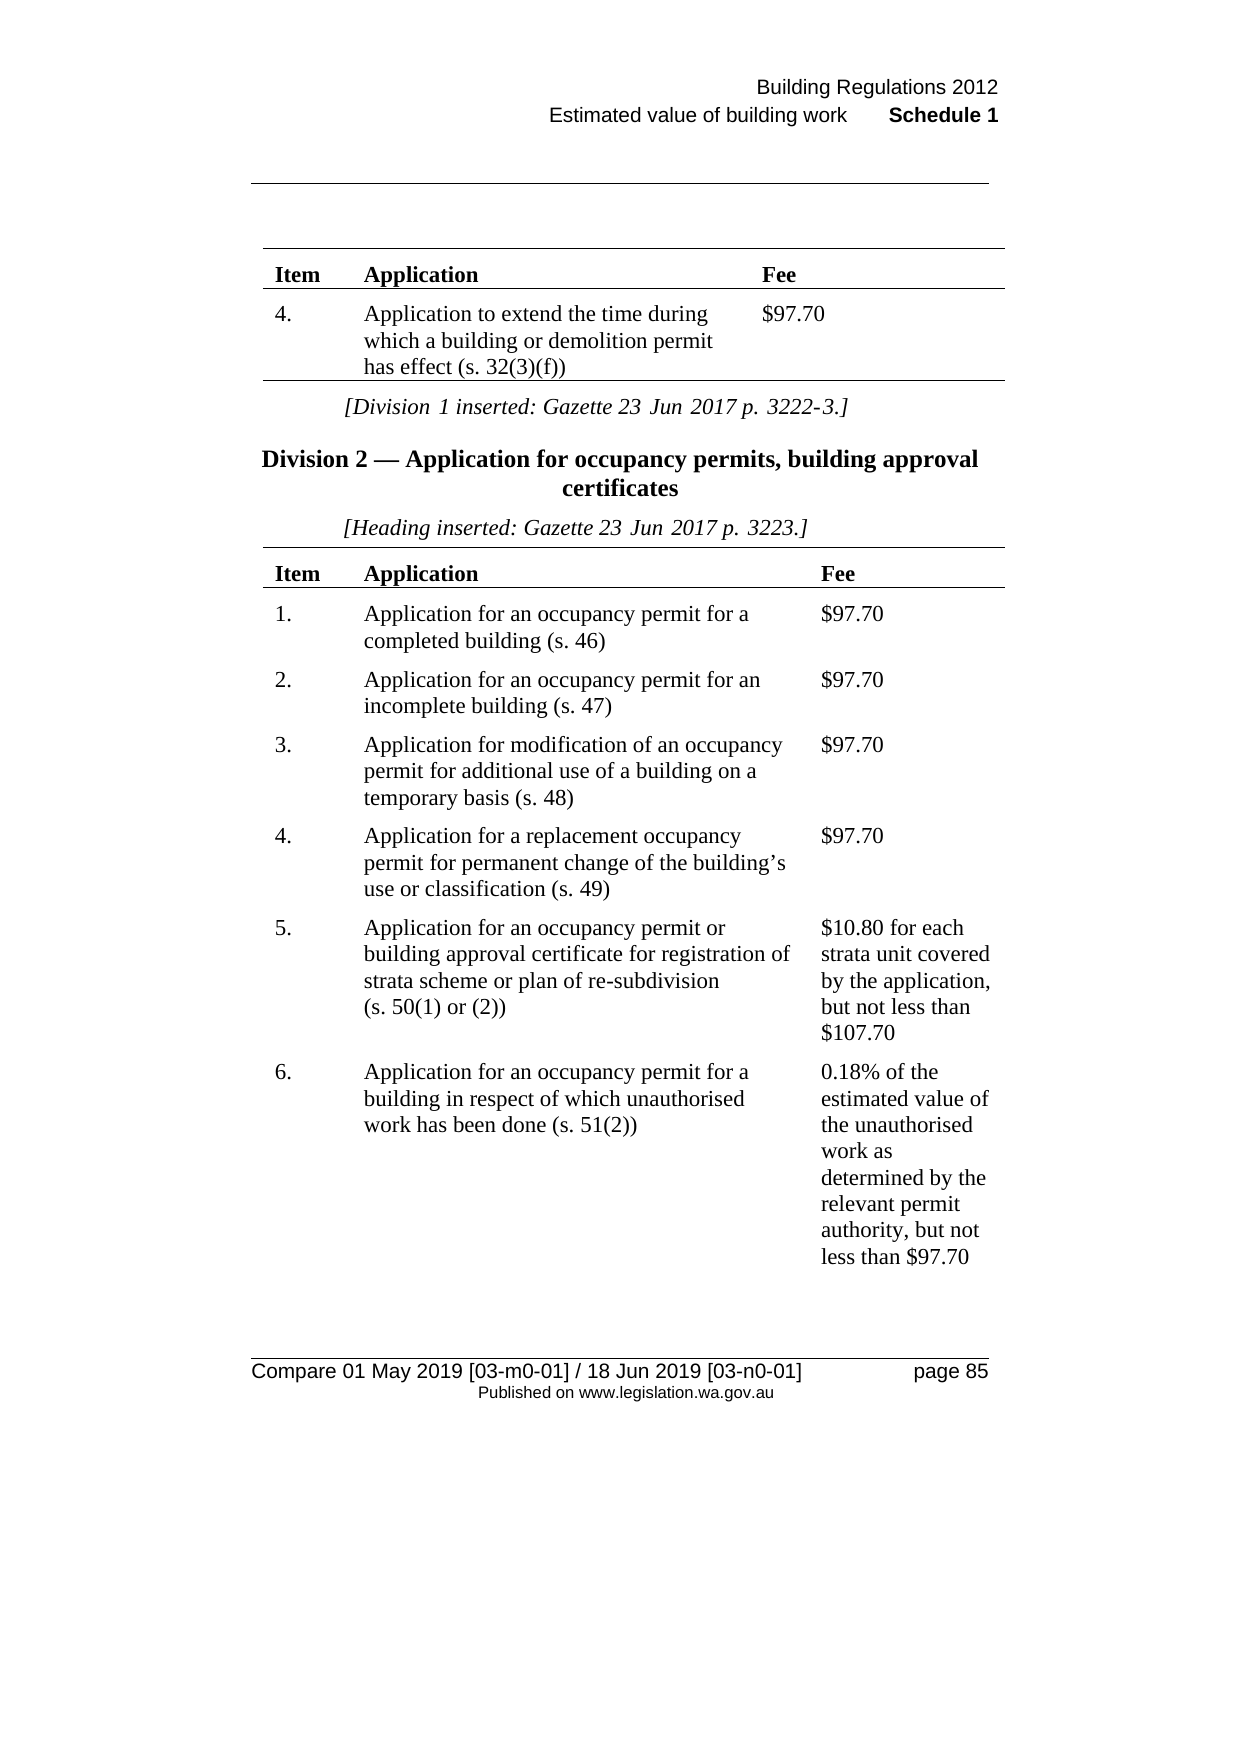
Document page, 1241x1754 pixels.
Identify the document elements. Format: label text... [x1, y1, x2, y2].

table_cell Application for an occupancy permit for an incomplete building (s. 47) [352, 653, 809, 718]
table_cell Application to extend the time during which a building or demolition permit has effect (s. 32(3)(f)) [352, 289, 750, 379]
table_header Application [352, 249, 750, 288]
table_cell Application for an occupancy permit or building approval certificate for registration of strata scheme or plan of re-subdivision (s. 50(1) or (2)) [352, 901, 809, 1046]
table_header Item [263, 249, 352, 288]
subtitle [Heading inserted: Gazette 23 Jun 2017 p. 3223.] [251, 514, 989, 541]
table_header Fee [750, 249, 1005, 288]
table_cell Application for a replacement occupancy permit for permanent change of the building’s use or classification (s. 49) [352, 810, 809, 901]
table_cell $97.70 [809, 810, 1005, 901]
table_cell 4. [263, 810, 352, 901]
table_cell $10.80 for each strata unit covered by the application, but not less than $107.70 [809, 901, 1005, 1046]
table_cell $97.70 [809, 653, 1005, 718]
table_header Item [263, 548, 352, 587]
table_cell 6. [263, 1046, 352, 1269]
table_cell 3. [263, 718, 352, 810]
table_cell 4. [263, 289, 352, 379]
table_cell $97.70 [809, 718, 1005, 810]
table_header Fee [809, 548, 1005, 587]
table_cell Application for modification of an occupancy permit for additional use of a building on a temporary basis (s. 48) [352, 718, 809, 810]
table_cell 1. [263, 588, 352, 653]
table_header Application [352, 548, 809, 587]
table_cell 5. [263, 901, 352, 1046]
table_cell 2. [263, 653, 352, 718]
table_cell $97.70 [809, 588, 1005, 653]
table_cell 0.18% of the estimated value of the unauthorised work as determined by the relevant permit authority, but not less than $97.70 [809, 1046, 1005, 1269]
text [Division 1 inserted: Gazette 23 Jun 2017 p. 3222-3.] [251, 393, 989, 419]
table_cell Application for an occupancy permit for a building in respect of which unauthorised work has been done (s. 51(2)) [352, 1046, 809, 1269]
table_cell $97.70 [750, 289, 1005, 379]
table_cell Application for an occupancy permit for a completed building (s. 46) [352, 588, 809, 653]
subtitle Division 2 — Application for occupancy permits, building approval certificates [251, 444, 989, 502]
